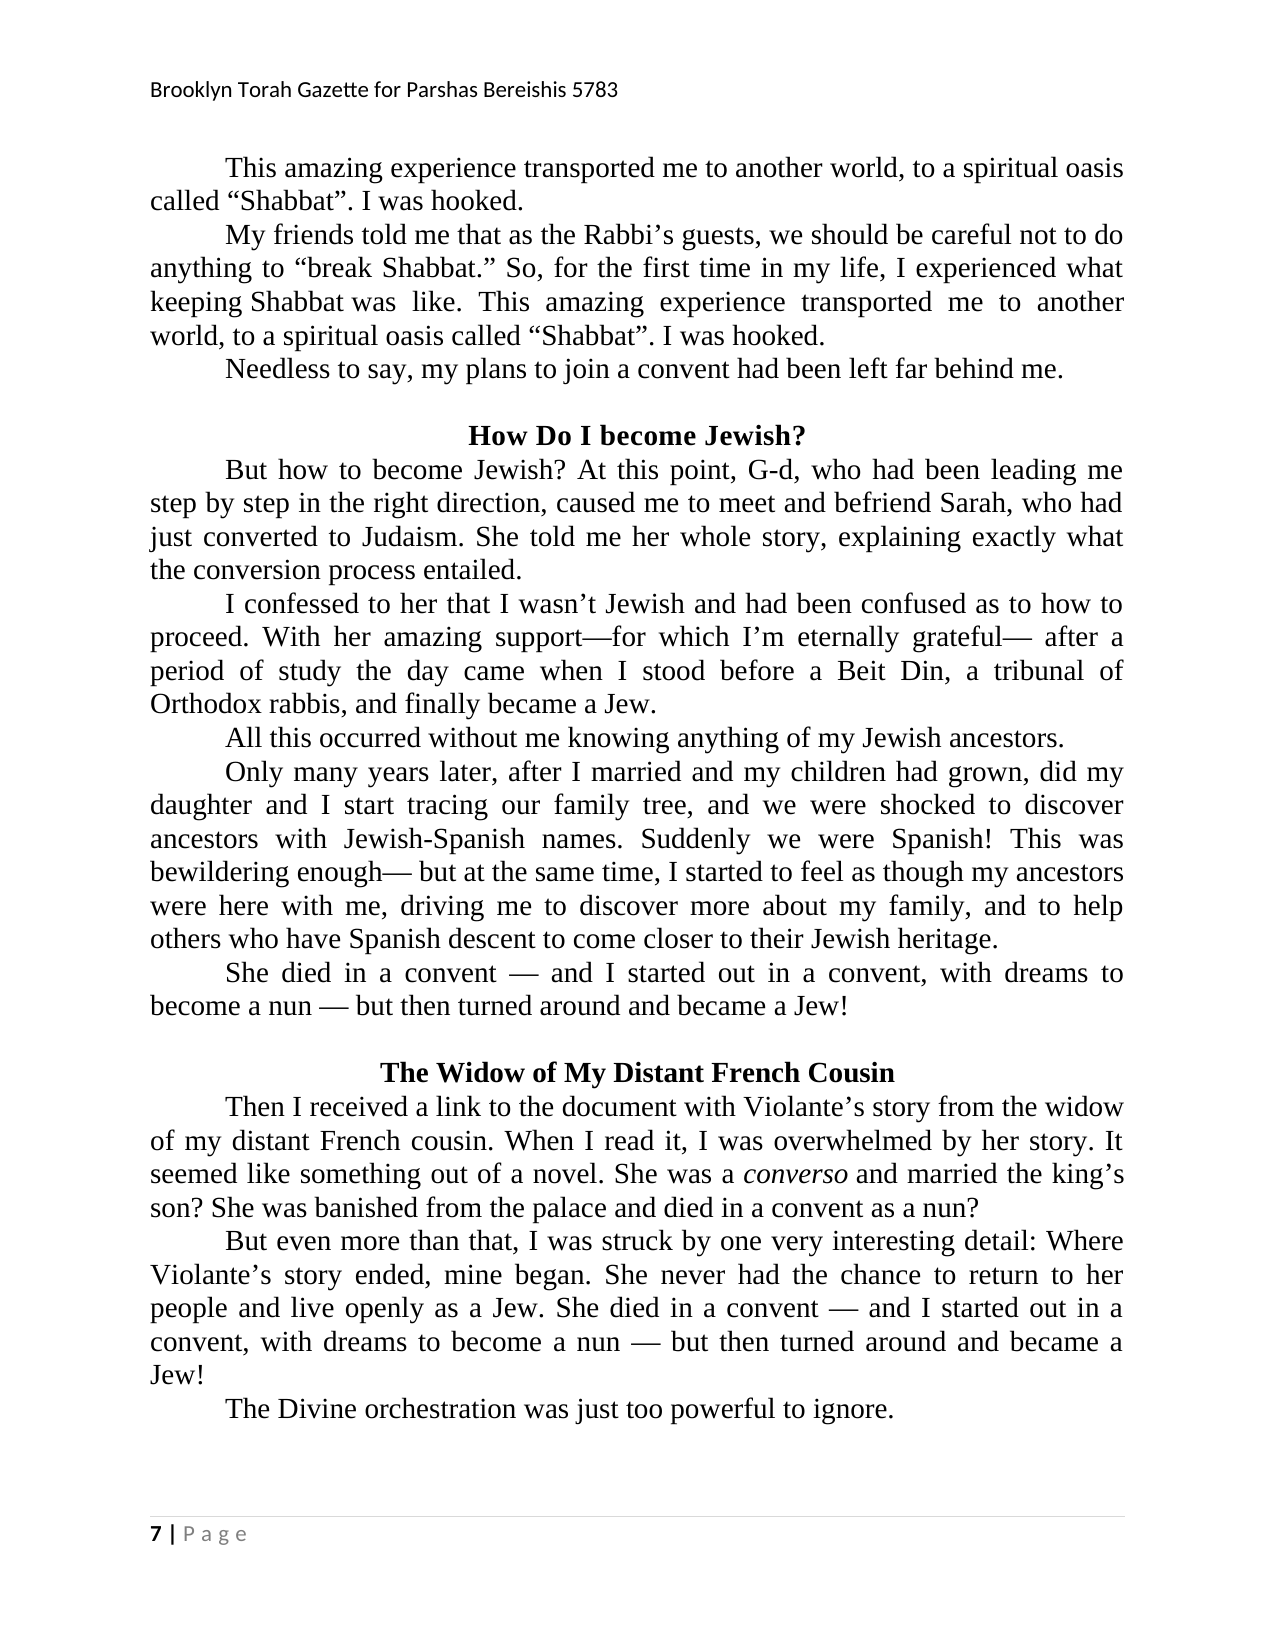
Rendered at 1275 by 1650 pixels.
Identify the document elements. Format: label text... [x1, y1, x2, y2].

text Needless to say, my plans to join a convent had been left far behind me. [150, 351, 1125, 385]
text Only many years later, after I married and my children had grown, did my daughter and I start tracing our family tree, and we were shocked to discover ancestors with Jewish-Spanish names. Suddenly we were Spanish! This was bewildering enough— but at the same time, I started to feel as though my ancestors were here with me, driving me to discover more about my family, and to help others who have Spanish descent to come closer to their Jewish heritage. [150, 754, 1125, 955]
text The Divine orchestration was just too powerful to ignore. [150, 1391, 1125, 1424]
text But even more than that, I was struck by one very interesting detail: Where Violante’s story ended, mine began. She never had the chance to return to her people and live openly as a Jew. She died in a convent — and I started out in a convent, with dreams to become a nun — but then turned around and became a Jew! [150, 1223, 1125, 1391]
text How Do I become Jewish? [150, 418, 1125, 452]
text My friends told me that as the Rabbi’s guests, we should be careful not to do anything to “break Shabbat.” So, for the first time in my life, I experienced what keeping Shabbat was like. This amazing experience transported me to another world, to a spiritual oasis called “Shabbat”. I was hooked. [150, 217, 1125, 351]
text I confessed to her that I wasn’t Jewish and had been confused as to how to proceed. With her amazing support—for which I’m eternally grateful— after a period of study the day came when I stood before a Beit Din, a tribunal of Orthodox rabbis, and finally became a Jew. [150, 586, 1125, 720]
text This amazing experience transported me to another world, to a spiritual oasis called “Shabbat”. I was hooked. [150, 150, 1125, 217]
text But how to become Jewish? At this point, G-d, who had been leading me step by step in the right direction, caused me to meet and befriend Sarah, who had just converted to Judaism. She told me her whole story, explaining exactly what the conversion process entailed. [150, 452, 1125, 586]
text The Widow of My Distant French Cousin [150, 1056, 1125, 1089]
text She died in a convent — and I started out in a convent, with dreams to become a nun — but then turned around and became a Jew! [150, 955, 1125, 1022]
text Then I received a link to the document with Violante’s story from the widow of my distant French cousin. When I read it, I was overwhelmed by her story. It seemed like something out of a novel. She was a converso and married the king’s son? She was banished from the palace and died in a convent as a nun? [150, 1089, 1125, 1223]
text All this occurred without me knowing anything of my Jewish ancestors. [150, 720, 1125, 754]
